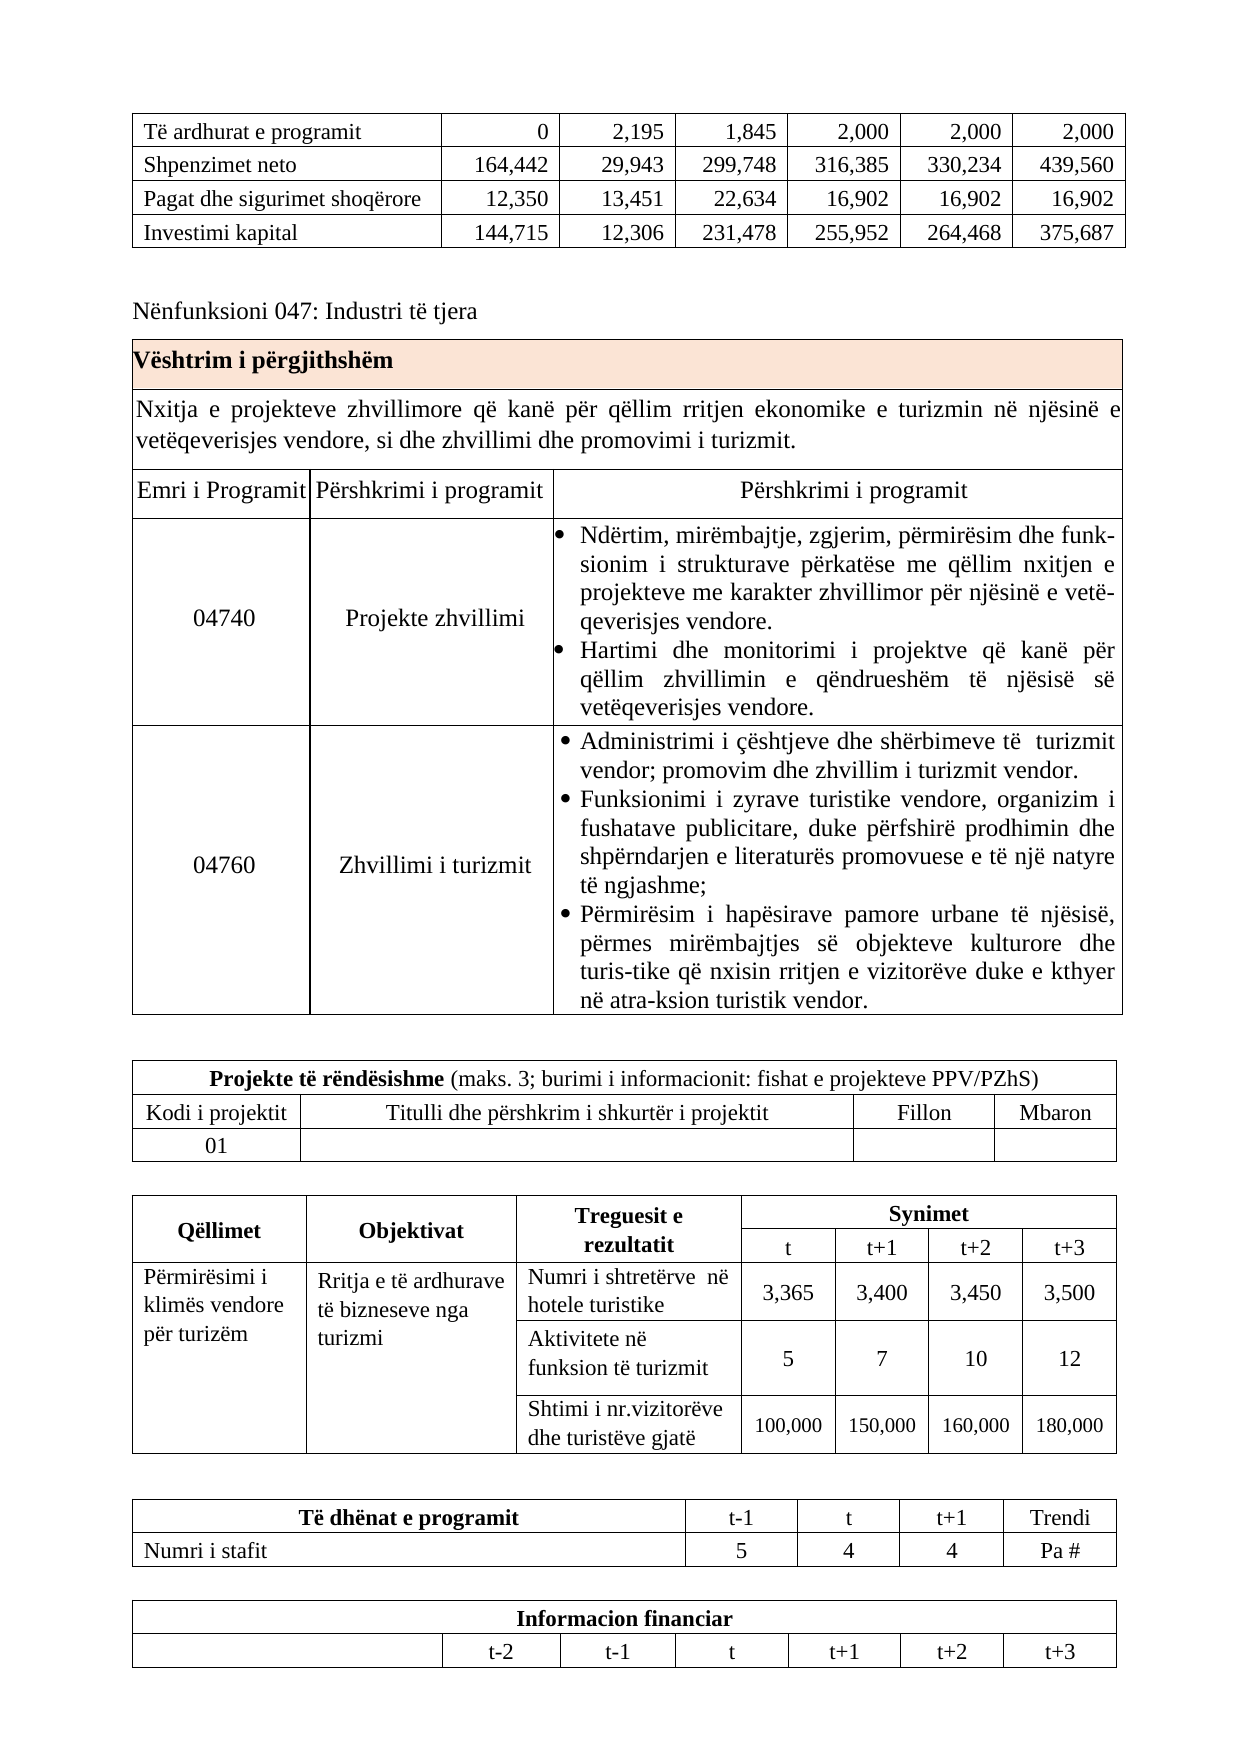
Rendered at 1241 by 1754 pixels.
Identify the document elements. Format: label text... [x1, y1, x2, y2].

table_cell 04760 [133, 726, 309, 1014]
table_cell Zhvillimi i turizmit [311, 726, 553, 1014]
table_cell 5 [686, 1533, 797, 1566]
table_cell t-1 [561, 1634, 675, 1667]
table_cell 12 [1023, 1321, 1116, 1394]
table_cell t+1 [836, 1229, 928, 1262]
table_header Treguesit e rezultatit [517, 1196, 741, 1262]
table_cell [133, 1634, 442, 1667]
table_cell Projekte zhvillimi [311, 519, 553, 725]
table_cell Aktivitete në funksion të turizmit [517, 1321, 741, 1394]
text Nënfunksioni 047: Industri të tjera [132, 296, 1094, 325]
table_cell Përshkrimi i programit [554, 470, 1122, 518]
table_cell 100,000 [742, 1396, 835, 1452]
table_cell Pagat dhe sigurimet shoqërore [133, 181, 441, 213]
table_cell [854, 1129, 994, 1161]
table_cell Investimi kapital [133, 215, 441, 247]
table_cell 3,500 [1023, 1263, 1116, 1320]
table_cell t-2 [443, 1634, 560, 1667]
table_cell 2,195 [560, 114, 675, 146]
table_cell Të ardhurat e programit [133, 114, 441, 146]
table_cell 264,468 [901, 215, 1012, 247]
table_cell 04740 [133, 519, 309, 725]
table_header Projekte të rëndësishme (maks. 3; burimi i informacionit: fishat e projekteve PPV/PZhS) [133, 1061, 1116, 1094]
table_cell Emri i Programit [133, 470, 309, 518]
table_cell 10 [929, 1321, 1022, 1394]
table_cell 144,715 [442, 215, 559, 247]
table_cell Nxitja e projekteve zhvillimore që kanë për qëllim rritjen ekonomike e turizmin në njësinë e vetëqeverisjes vendore, si dhe zhvillimi dhe promovimi i turizmit. [133, 390, 1122, 469]
table_cell Administrimi i çështjeve dhe shërbimeve të turizmit vendor; promovim dhe zhvillim i turizmit vendor. Funksionimi i zyrave turistike vendore, organizim i fushatave publicitare, duke përfshirë prodhimin dhe shpërndarjen e literaturës promovuese e të një natyre të ngjashme; Përmirësim i hapësirave pamore urbane të njësisë, përmes mirëmbajtjes së objekteve kulturore dhe turis-tike që nxisin rritjen e vizitorëve duke e kthyer në atra-ksion turistik vendor. [554, 726, 1122, 1014]
table_cell Shtimi i nr.vizitorëve dhe turistëve gjatë [517, 1396, 741, 1452]
table_cell 2,000 [788, 114, 900, 146]
table_cell Numri i shtretërve në hotele turistike [517, 1263, 741, 1320]
table_cell 375,687 [1013, 215, 1125, 247]
table_header Të dhënat e programit [133, 1500, 685, 1532]
table_cell Pa # [1004, 1533, 1116, 1566]
table_cell Fillon [854, 1095, 994, 1127]
table_cell t+3 [1004, 1634, 1116, 1667]
table_cell t+2 [901, 1634, 1003, 1667]
table_header Objektivat [307, 1196, 516, 1262]
table_cell 299,748 [676, 147, 787, 180]
table_cell 1,845 [676, 114, 787, 146]
table_cell 01 [133, 1129, 300, 1161]
table_cell 7 [836, 1321, 928, 1394]
table_cell Numri i stafit [133, 1533, 685, 1566]
table_cell Mbaron [995, 1095, 1116, 1127]
table_cell 12,306 [560, 215, 675, 247]
table_cell t [676, 1634, 788, 1667]
table_cell Ndërtim, mirëmbajtje, zgjerim, përmirësim dhe funk-sionim i strukturave përkatëse me qëllim nxitjen e projekteve me karakter zhvillimor për njësinë e vetë-qeverisjes vendore. Hartimi dhe monitorimi i projektve që kanë për qëllim zhvillimin e qëndrueshëm të njësisë së vetëqeverisjes vendore. [554, 519, 1122, 725]
table_cell 316,385 [788, 147, 900, 180]
table_cell t+3 [1023, 1229, 1116, 1262]
table_cell 0 [442, 114, 559, 146]
table_cell 3,365 [742, 1263, 835, 1320]
table_cell t [742, 1229, 835, 1262]
table_cell 255,952 [788, 215, 900, 247]
table_cell 22,634 [676, 181, 787, 213]
table_cell 2,000 [1013, 114, 1125, 146]
table_cell Përshkrimi i programit [311, 470, 553, 518]
table_cell 4 [900, 1533, 1003, 1566]
table_cell 29,943 [560, 147, 675, 180]
table_cell 2,000 [901, 114, 1012, 146]
table_cell t+1 [789, 1634, 900, 1667]
table_cell Kodi i projektit [133, 1095, 300, 1127]
table_cell 164,442 [442, 147, 559, 180]
table_cell Titulli dhe përshkrim i shkurtër i projektit [301, 1095, 853, 1127]
table_cell 330,234 [901, 147, 1012, 180]
table_header Informacion financiar [133, 1601, 1116, 1633]
table_cell 5 [742, 1321, 835, 1394]
table_header Trendi [1004, 1500, 1116, 1532]
table_cell Shpenzimet neto [133, 147, 441, 180]
table_header Synimet [742, 1196, 1116, 1228]
table_cell 16,902 [1013, 181, 1125, 213]
table_cell 3,450 [929, 1263, 1022, 1320]
table_cell 3,400 [836, 1263, 928, 1320]
table_cell 150,000 [836, 1396, 928, 1452]
table_cell 439,560 [1013, 147, 1125, 180]
table_cell 4 [798, 1533, 899, 1566]
table_header t [798, 1500, 899, 1532]
table_cell Përmirësimi i klimës vendore për turizëm [133, 1263, 306, 1452]
table_cell 160,000 [929, 1396, 1022, 1452]
table_cell 16,902 [901, 181, 1012, 213]
table_cell 16,902 [788, 181, 900, 213]
table_cell t+2 [929, 1229, 1022, 1262]
table_header Vështrim i përgjithshëm [133, 340, 1122, 388]
table_header t-1 [686, 1500, 797, 1532]
table_cell 13,451 [560, 181, 675, 213]
table_cell Rritja e të ardhurave të bizneseve nga turizmi [307, 1263, 516, 1452]
table_cell 12,350 [442, 181, 559, 213]
table_cell [995, 1129, 1116, 1161]
table_cell 180,000 [1023, 1396, 1116, 1452]
table_cell 231,478 [676, 215, 787, 247]
table_header Qëllimet [133, 1196, 306, 1262]
table_header t+1 [900, 1500, 1003, 1532]
table_cell [301, 1129, 853, 1161]
